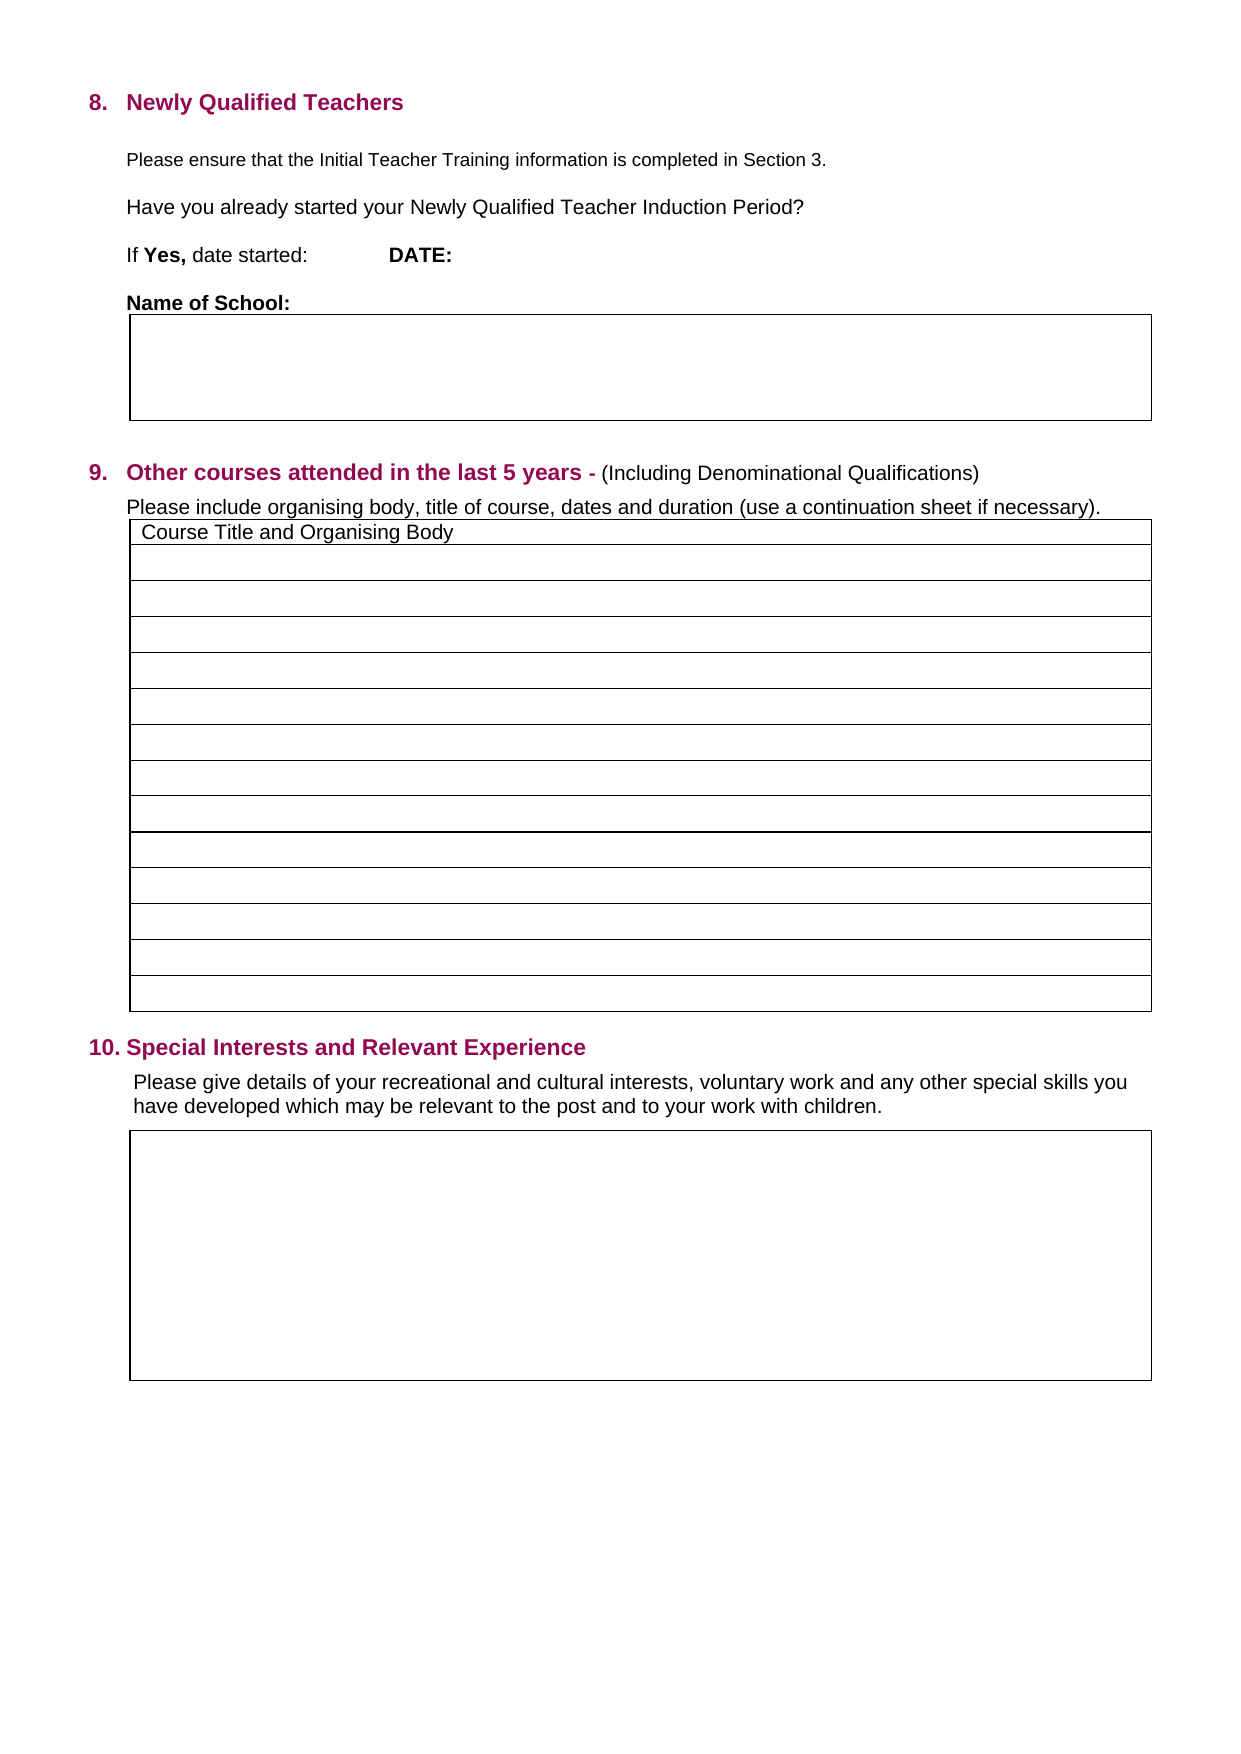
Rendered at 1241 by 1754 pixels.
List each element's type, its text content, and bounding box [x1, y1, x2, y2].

table_header [131, 315, 1151, 419]
text 10. Special Interests and Relevant Experience [89, 1034, 1152, 1060]
table_cell [131, 796, 1151, 831]
table_cell [131, 904, 1151, 939]
table_header [131, 1131, 1151, 1379]
text 9. Other courses attended in the last 5 years - (Including Denominational Qualifications) [89, 459, 1152, 485]
text Please include organising body, title of course, dates and duration (use a continuation sheet if necessary). [89, 495, 1152, 519]
table_cell [131, 653, 1151, 688]
text Please ensure that the Initial Teacher Training information is completed in Section 3. [89, 149, 1152, 171]
text Please give details of your recreational and cultural interests, voluntary work and any other special skills you have developed which may be relevant to the post and to your work with children. [89, 1070, 1152, 1118]
table_cell [131, 725, 1151, 759]
text Have you already started your Newly Qualified Teacher Induction Period? [89, 194, 1152, 218]
table_cell [131, 545, 1151, 580]
table_cell [131, 761, 1151, 795]
table_header Course Title and Organising Body [131, 520, 1151, 544]
table_cell [131, 976, 1151, 1011]
table_cell [131, 868, 1151, 903]
table_cell [131, 940, 1151, 975]
table_cell [131, 689, 1151, 723]
table_cell [131, 617, 1151, 652]
text Name of School: [89, 290, 1152, 314]
text 8. Newly Qualified Teachers [89, 89, 1152, 115]
table_cell [131, 833, 1151, 867]
text If Yes, date started: DATE: [89, 242, 1152, 266]
table_cell [131, 581, 1151, 616]
